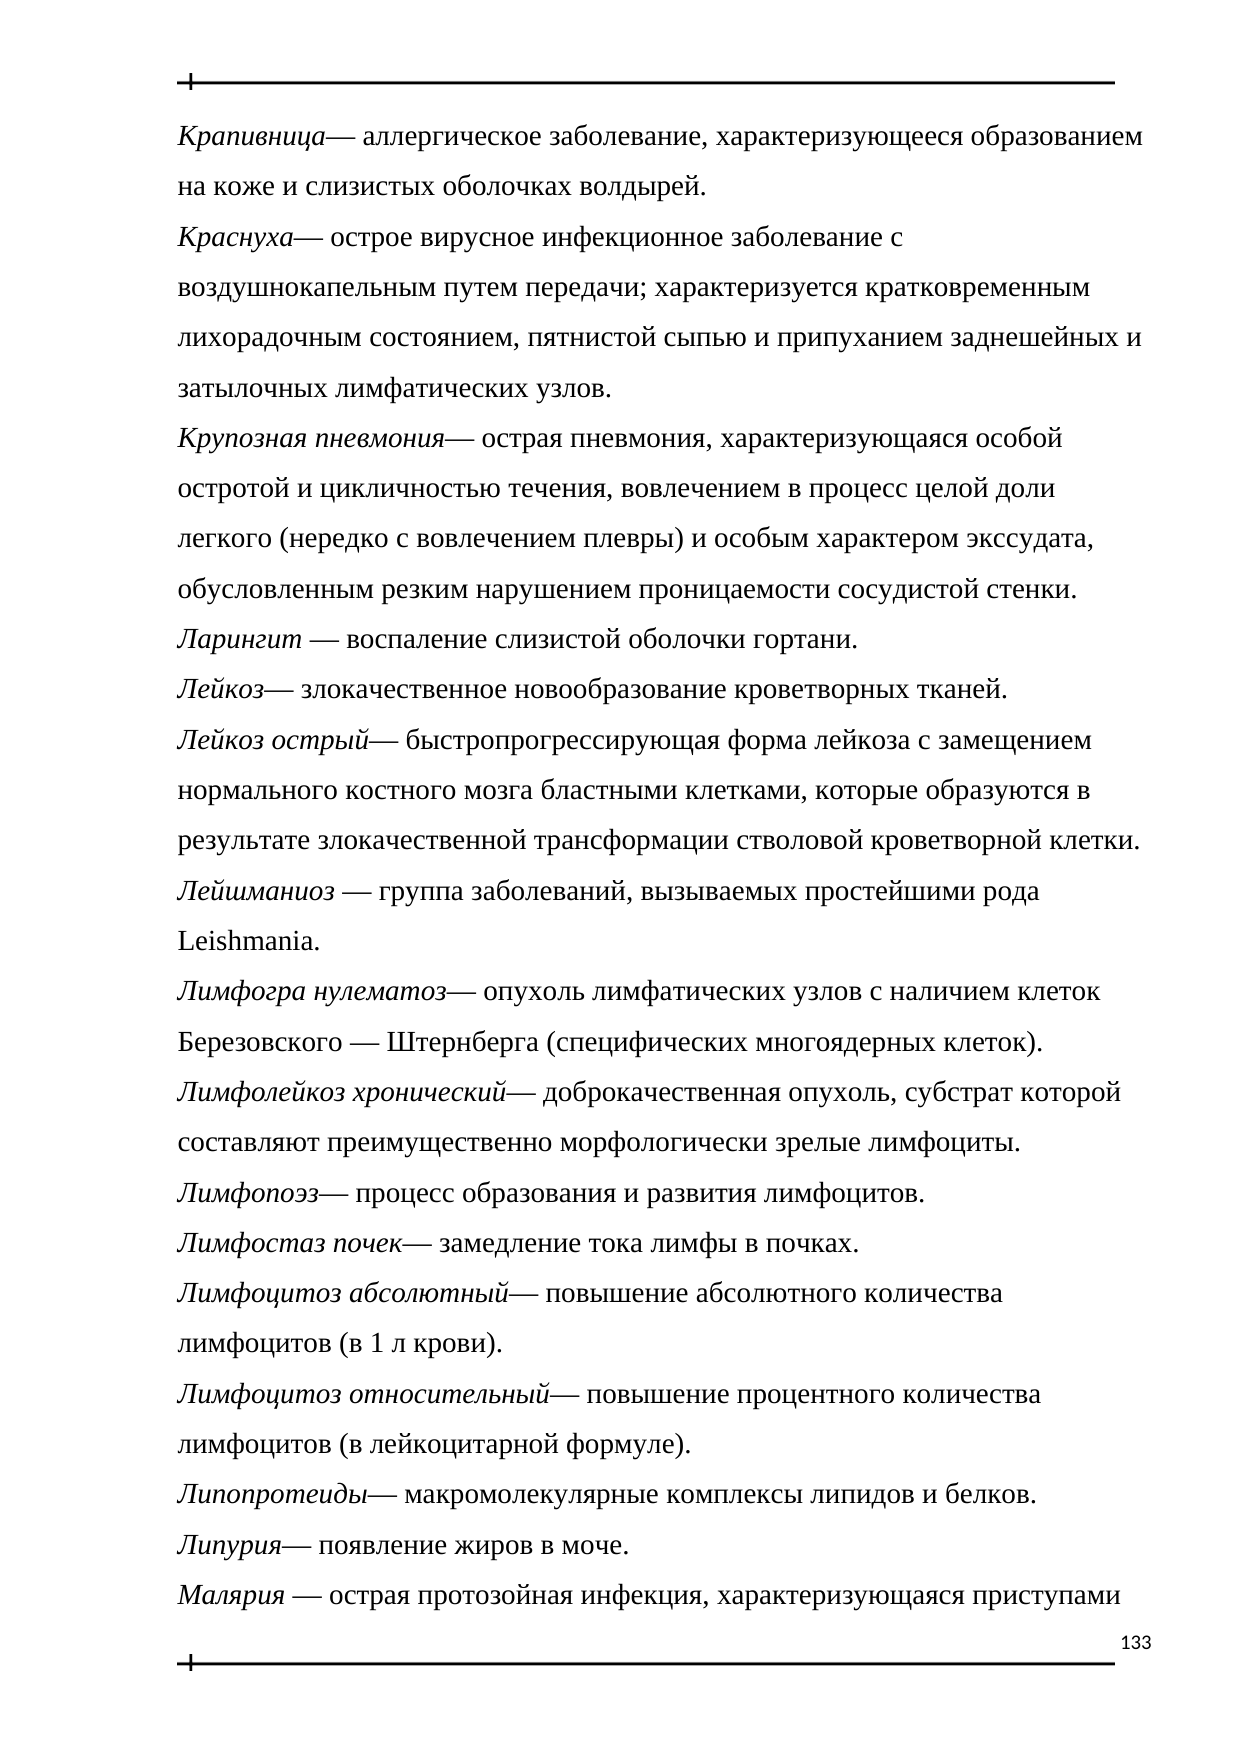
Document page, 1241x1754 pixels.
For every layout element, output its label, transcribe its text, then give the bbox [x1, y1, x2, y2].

text Крупозная пневмония— острая пневмония, характеризующаяся особой остротой и цикличностью течения, вовлечением в процесс целой доли легкого (нередко с вовлечением плевры) и особым характером экссудата, обусловленным резким нарушением проницаемости сосудистой стенки. [177, 420, 1152, 604]
picture [177, 73, 1115, 90]
text Лимфоцитоз относительный— повышение процентного количества лимфоцитов (в лейкоцитарной формуле). [177, 1376, 1152, 1460]
text Лимфопоэз— процесс образования и развития лимфоцитов. [177, 1175, 1152, 1208]
text Лимфогра нулематоз— опухоль лимфатических узлов с наличием клеток Березовского — Штернберга (специфических многоядерных клеток). [177, 973, 1152, 1057]
picture [177, 1654, 1115, 1671]
text Лейкоз острый— быстропрогрессирующая форма лейкоза с замещением нормального костного мозга бластными клетками, которые образуются в результате злокачественной трансформации стволовой кроветворной клетки. [177, 722, 1152, 856]
text Лимфолейкоз хронический— доброкачественная опухоль, субстрат которой составляют преимущественно морфологически зрелые лимфоциты. [177, 1074, 1152, 1158]
text Лимфостаз почек— замедление тока лимфы в почках. [177, 1225, 1152, 1258]
text Лимфоцитоз абсолютный— повышение абсолютного количества лимфоцитов (в 1 л крови). [177, 1275, 1152, 1359]
text Крапивница— аллергическое заболевание, характеризующееся образованием на коже и слизистых оболочках волдырей. [177, 118, 1152, 202]
text Липопротеиды— макромолекулярные комплексы липидов и белков. [177, 1477, 1152, 1510]
text Ларингит — воспаление слизистой оболочки гортани. Лейкоз— злокачественное новообразование кроветворных тканей. [177, 621, 1152, 705]
text Краснуха— острое вирусное инфекционное заболевание с воздушнокапельным путем передачи; характеризуется кратковременным лихорадочным состоянием, пятнистой сыпью и припуханием заднешейных и затылочных лимфатических узлов. [177, 219, 1152, 403]
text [177, 1527, 1152, 1611]
text Лейшманиоз — группа заболеваний, вызываемых простейшими рода Leishmania. [177, 873, 1152, 957]
